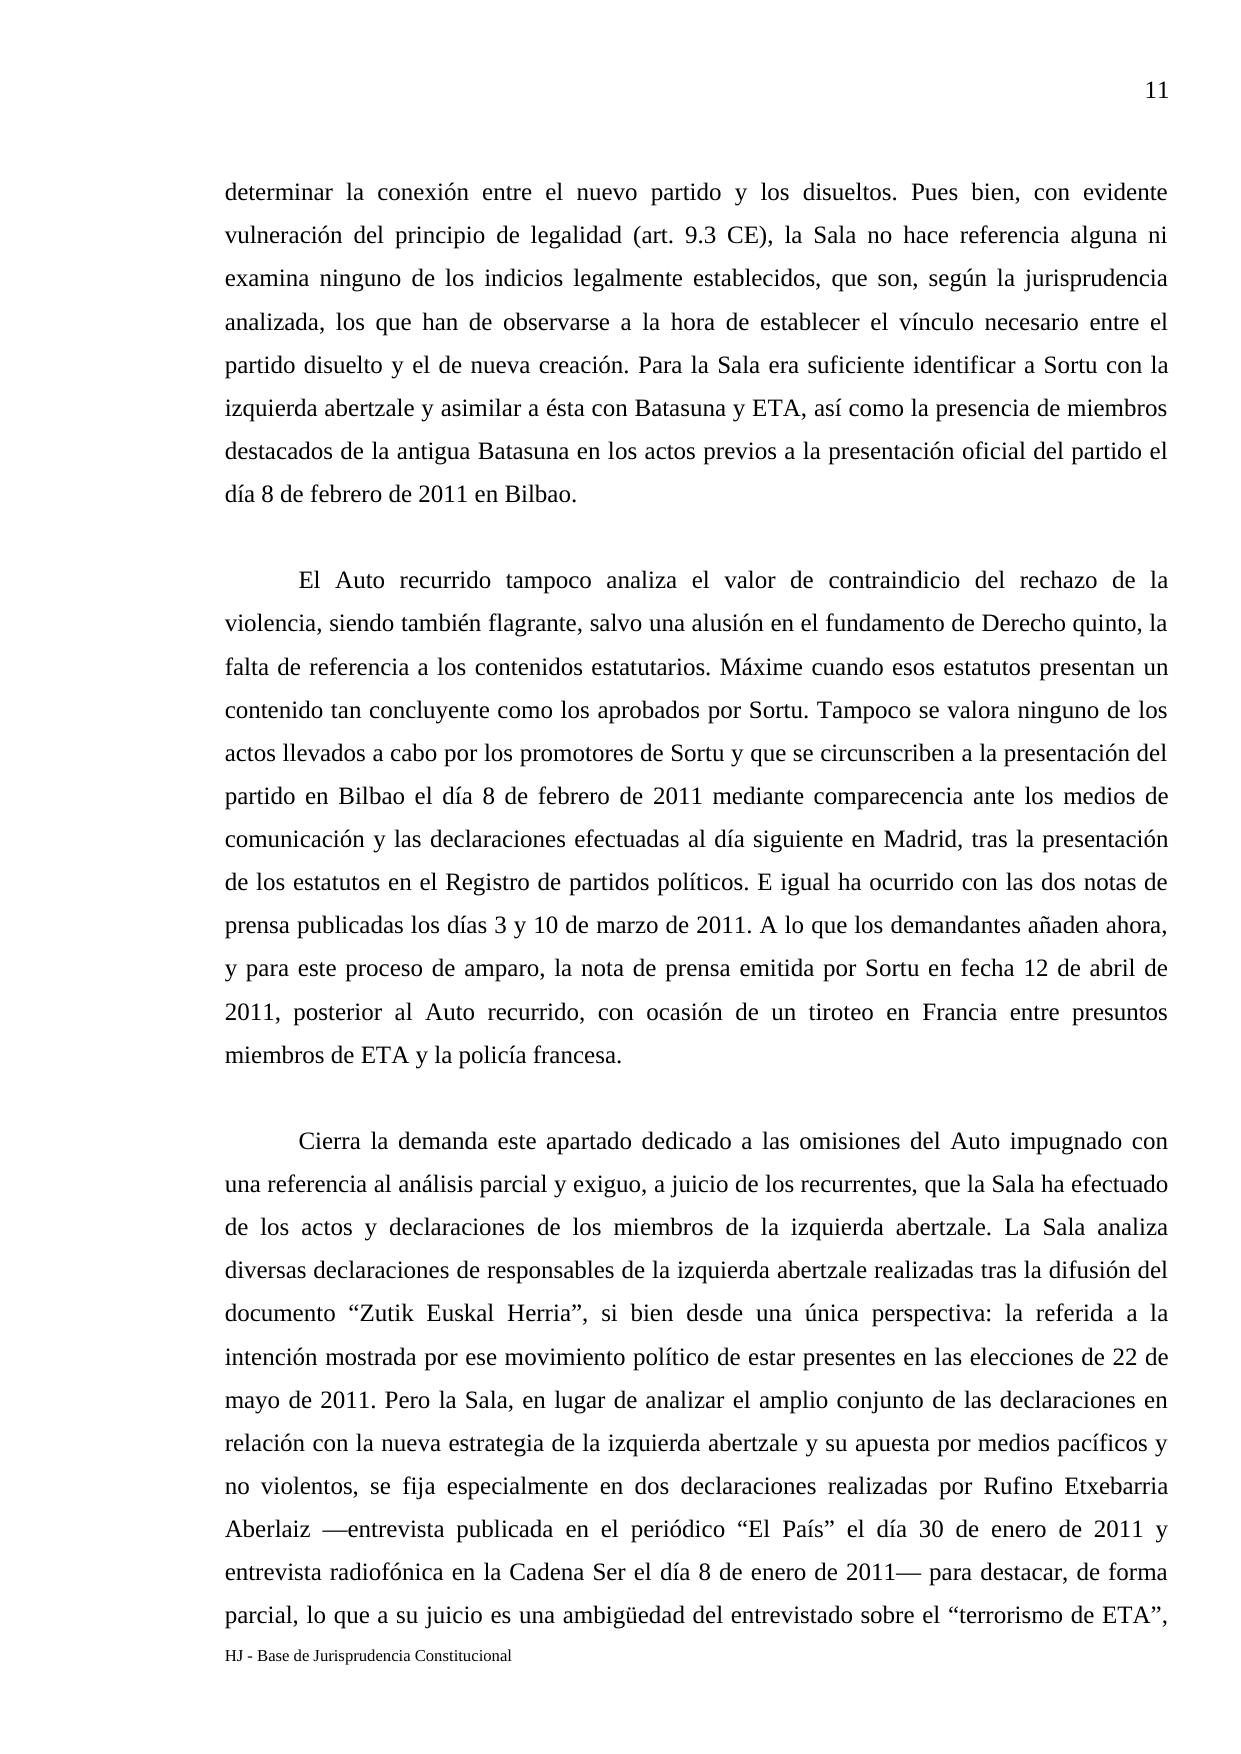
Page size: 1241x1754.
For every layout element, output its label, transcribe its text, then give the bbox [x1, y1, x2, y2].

text El Auto recurrido tampoco analiza el valor de contraindicio del rechazo de la violencia, siendo también flagrante, salvo una alusión en el fundamento de Derecho quinto, la falta de referencia a los contenidos estatutarios. Máxime cuando esos estatutos presentan un contenido tan concluyente como los aprobados por Sortu. Tampoco se valora ninguno de los actos llevados a cabo por los promotores de Sortu y que se circunscriben a la presentación del partido en Bilbao el día 8 de febrero de 2011 mediante comparecencia ante los medios de comunicación y las declaraciones efectuadas al día siguiente en Madrid, tras la presentación de los estatutos en el Registro de partidos políticos. E igual ha ocurrido con las dos notas de prensa publicadas los días 3 y 10 de marzo de 2011. A lo que los demandantes añaden ahora, y para este proceso de amparo, la nota de prensa emitida por Sortu en fecha 12 de abril de 2011, posterior al Auto recurrido, con ocasión de un tiroteo en Francia entre presuntos miembros de ETA y la policía francesa. [224, 565, 1169, 1068]
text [224, 177, 1169, 508]
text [224, 1126, 1169, 1629]
